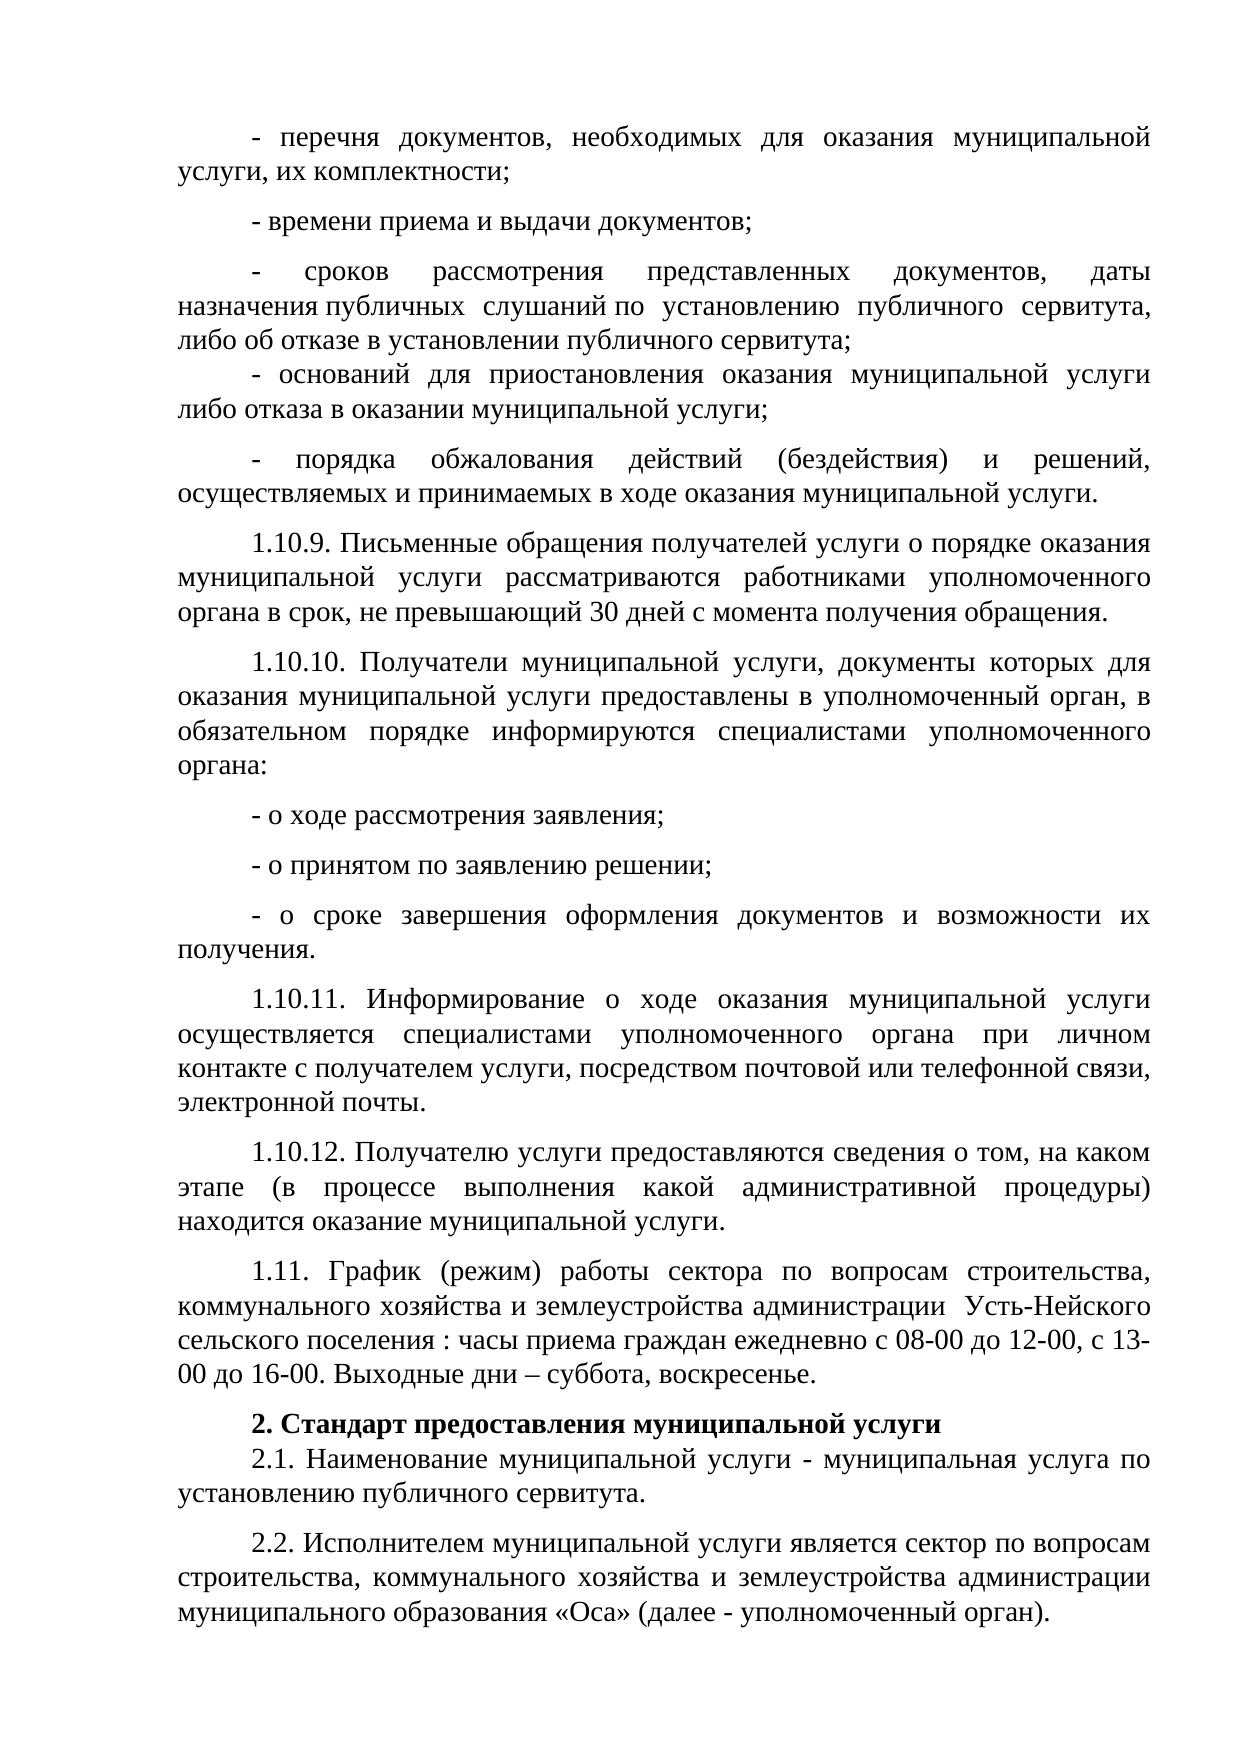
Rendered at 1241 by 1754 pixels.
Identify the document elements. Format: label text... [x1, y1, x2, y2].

text - оснований для приостановления оказания муниципальной услуги либо отказа в оказании муниципальной услуги; [177, 356, 1152, 424]
text - о сроке завершения оформления документов и возможности их получения. [177, 896, 1152, 965]
text 1.10.10. Получатели муниципальной услуги, документы которых для оказания муниципальной услуги предоставлены в уполномоченный орган, в обязательном порядке информируются специалистами уполномоченного органа: [177, 643, 1152, 781]
text 2.2. Исполнителем муниципальной услуги является сектор по вопросам строительства, коммунального хозяйства и землеустройства администрации муниципального образования «Оса» (далее - уполномоченный орган). [177, 1524, 1152, 1627]
text 2. Стандарт предоставления муниципальной услуги [177, 1406, 1152, 1440]
text 1.10.11. Информирование о ходе оказания муниципальной услуги осуществляется специалистами уполномоченного органа при личном контакте с получателем услуги, посредством почтовой или телефонной связи, электронной почты. [177, 981, 1152, 1118]
text - сроков рассмотрения представленных документов, даты назначения публичных слушаний по установлению публичного сервитута, либо об отказе в установлении публичного сервитута; [177, 252, 1152, 356]
text - времени приема и выдачи документов; [177, 202, 1152, 237]
text 1.10.9. Письменные обращения получателей услуги о порядке оказания муниципальной услуги рассматриваются работниками уполномоченного органа в срок, не превышающий 30 дней с момента получения обращения. [177, 524, 1152, 627]
text - о ходе рассмотрения заявления; [177, 796, 1152, 831]
text - о принятом по заявлению решении; [177, 846, 1152, 881]
text 1.10.12. Получателю услуги предоставляются сведения о том, на каком этапе (в процессе выполнения какой административной процедуры) находится оказание муниципальной услуги. [177, 1134, 1152, 1237]
text 2.1. Наименование муниципальной услуги - муниципальная услуга по установлению публичного сервитута. [177, 1440, 1152, 1509]
text - перечня документов, необходимых для оказания муниципальной услуги, их комплектности; [177, 118, 1152, 187]
text 1.11. График (режим) работы сектора по вопросам строительства, коммунального хозяйства и землеустройства администрации Усть-Нейского сельского поселения : часы приема граждан ежедневно с 08-00 до 12-00, с 13-00 до 16-00. Выходные дни – суббота, воскресенье. [177, 1252, 1152, 1390]
text - порядка обжалования действий (бездействия) и решений, осуществляемых и принимаемых в ходе оказания муниципальной услуги. [177, 440, 1152, 509]
